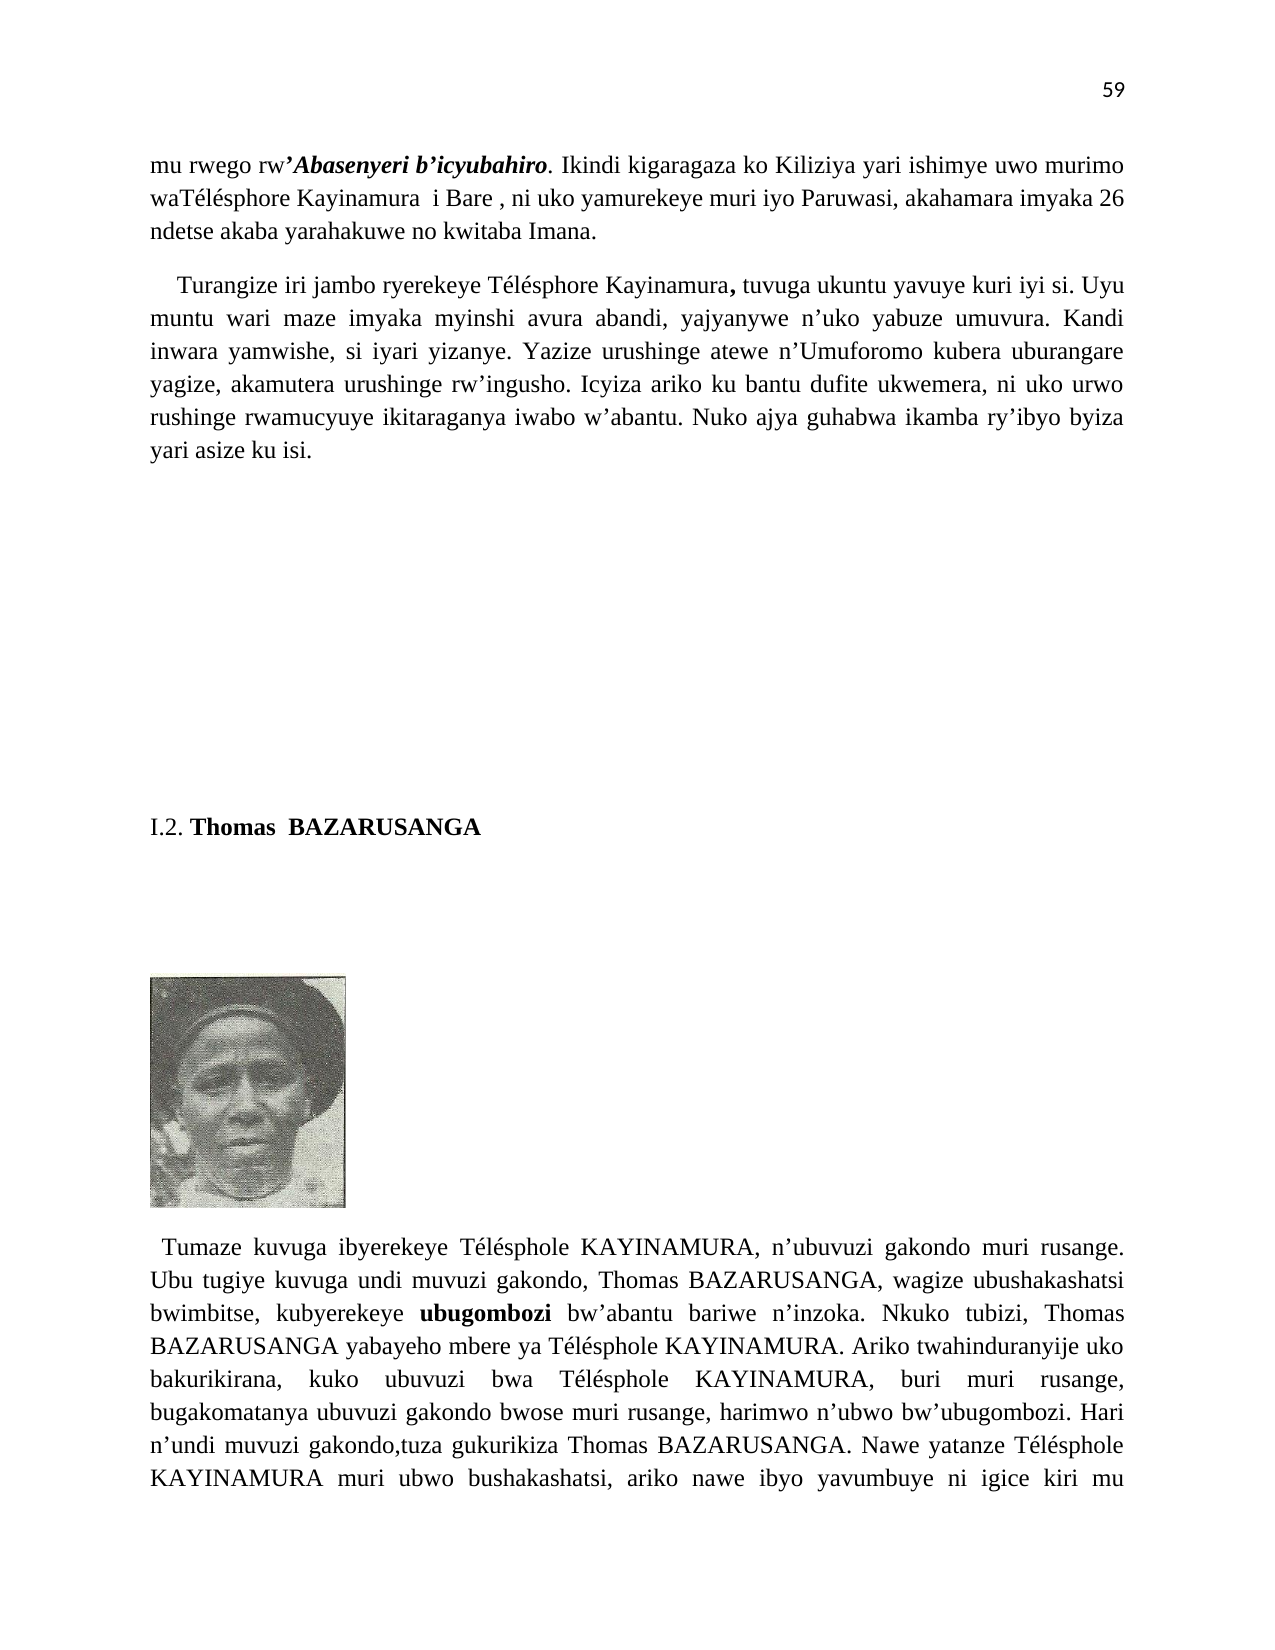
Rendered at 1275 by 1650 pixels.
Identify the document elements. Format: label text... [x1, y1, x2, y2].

text I.2. Thomas BAZARUSANGA [150, 812, 1125, 841]
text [150, 150, 1125, 245]
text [150, 1232, 1125, 1492]
text Turangize iri jambo ryerekeye Télésphore Kayinamura, tuvuga ukuntu yavuye kuri iyi si. Uyu muntu wari maze imyaka myinshi avura abandi, yajyanywe n’uko yabuze umuvura. Kandi inwara yamwishe, si iyari yizanye. Yazize urushinge atewe n’Umuforomo kubera uburangare yagize, akamutera urushinge rw’ingusho. Icyiza ariko ku bantu dufite ukwemera, ni uko urwo rushinge rwamucyuye ikitaraganya iwabo w’abantu. Nuko ajya guhabwa ikamba ry’ibyo byiza yari asize ku isi. [150, 270, 1125, 464]
picture [150, 973, 346, 1208]
